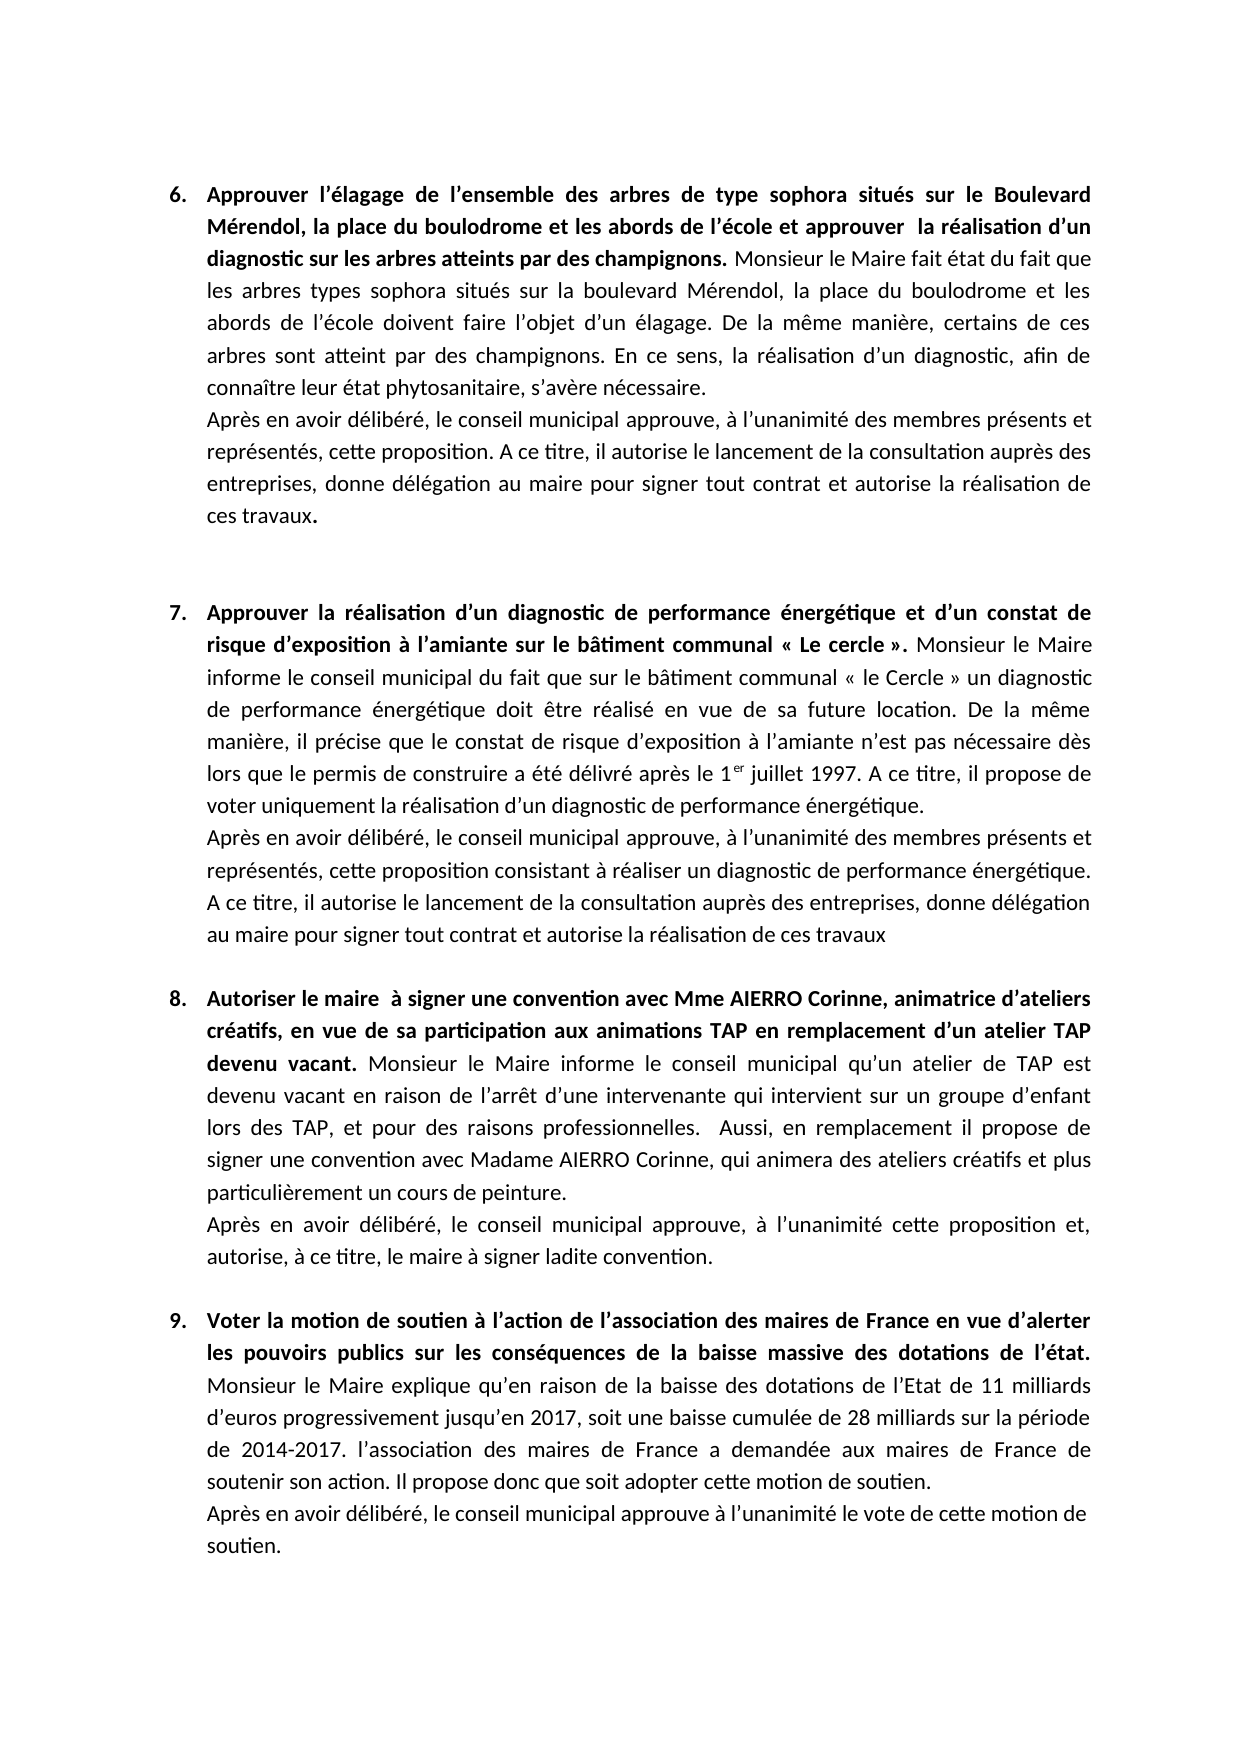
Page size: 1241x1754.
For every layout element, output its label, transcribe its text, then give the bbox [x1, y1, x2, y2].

list Après en avoir délibéré, le conseil municipal approuve, à l’unanimité cette proposition et, autorise, à ce titre, le maire à signer ladite convention. [207, 1210, 1093, 1270]
list Voter la motion de soutien à l’action de l’association des maires de France en vue d’alerter les pouvoirs publics sur les conséquences de la baisse massive des dotations de l’état. Monsieur le Maire explique qu’en raison de la baisse des dotations de l’Etat de 11 milliards d’euros progressivement jusqu’en 2017, soit une baisse cumulée de 28 milliards sur la période de 2014-2017. l’association des maires de France a demandée aux maires de France de soutenir son action. Il propose donc que soit adopter cette motion de soutien. [169, 1306, 1093, 1495]
list Après en avoir délibéré, le conseil municipal approuve, à l’unanimité des membres présents et représentés, cette proposition consistant à réaliser un diagnostic de performance énergétique. A ce titre, il autorise le lancement de la consultation auprès des entreprises, donne délégation au maire pour signer tout contrat et autorise la réalisation de ces travaux [207, 823, 1093, 948]
list Approuver la réalisation d’un diagnostic de performance énergétique et d’un constat de risque d’exposition à l’amiante sur le bâtiment communal « Le cercle ». Monsieur le Maire informe le conseil municipal du fait que sur le bâtiment communal « le Cercle » un diagnostic de performance énergétique doit être réalisé en vue de sa future location. De la même manière, il précise que le constat de risque d’exposition à l’amiante n’est pas nécessaire dès lors que le permis de construire a été délivré après le 1er juillet 1997. A ce titre, il propose de voter uniquement la réalisation d’un diagnostic de performance énergétique. [169, 598, 1093, 819]
list Approuver l’élagage de l’ensemble des arbres de type sophora situés sur le Boulevard Mérendol, la place du boulodrome et les abords de l’école et approuver la réalisation d’un diagnostic sur les arbres atteints par des champignons. Monsieur le Maire fait état du fait que les arbres types sophora situés sur la boulevard Mérendol, la place du boulodrome et les abords de l’école doivent faire l’objet d’un élagage. De la même manière, certains de ces arbres sont atteint par des champignons. En ce sens, la réalisation d’un diagnostic, afin de connaître leur état phytosanitaire, s’avère nécessaire. [169, 180, 1093, 401]
list Après en avoir délibéré, le conseil municipal approuve à l’unanimité le vote de cette motion de soutien. [207, 1499, 1093, 1560]
text Après en avoir délibéré, le conseil municipal approuve, à l’unanimité des membres présents et représentés, cette proposition. A ce titre, il autorise le lancement de la consultation auprès des entreprises, donne délégation au maire pour signer tout contrat et autorise la réalisation de ces travaux. [207, 405, 1093, 530]
list Autoriser le maire à signer une convention avec Mme AIERRO Corinne, animatrice d’ateliers créatifs, en vue de sa participation aux animations TAP en remplacement d’un atelier TAP devenu vacant. Monsieur le Maire informe le conseil municipal qu’un atelier de TAP est devenu vacant en raison de l’arrêt d’une intervenante qui intervient sur un groupe d’enfant lors des TAP, et pour des raisons professionnelles. Aussi, en remplacement il propose de signer une convention avec Madame AIERRO Corinne, qui animera des ateliers créatifs et plus particulièrement un cours de peinture. [169, 984, 1093, 1206]
